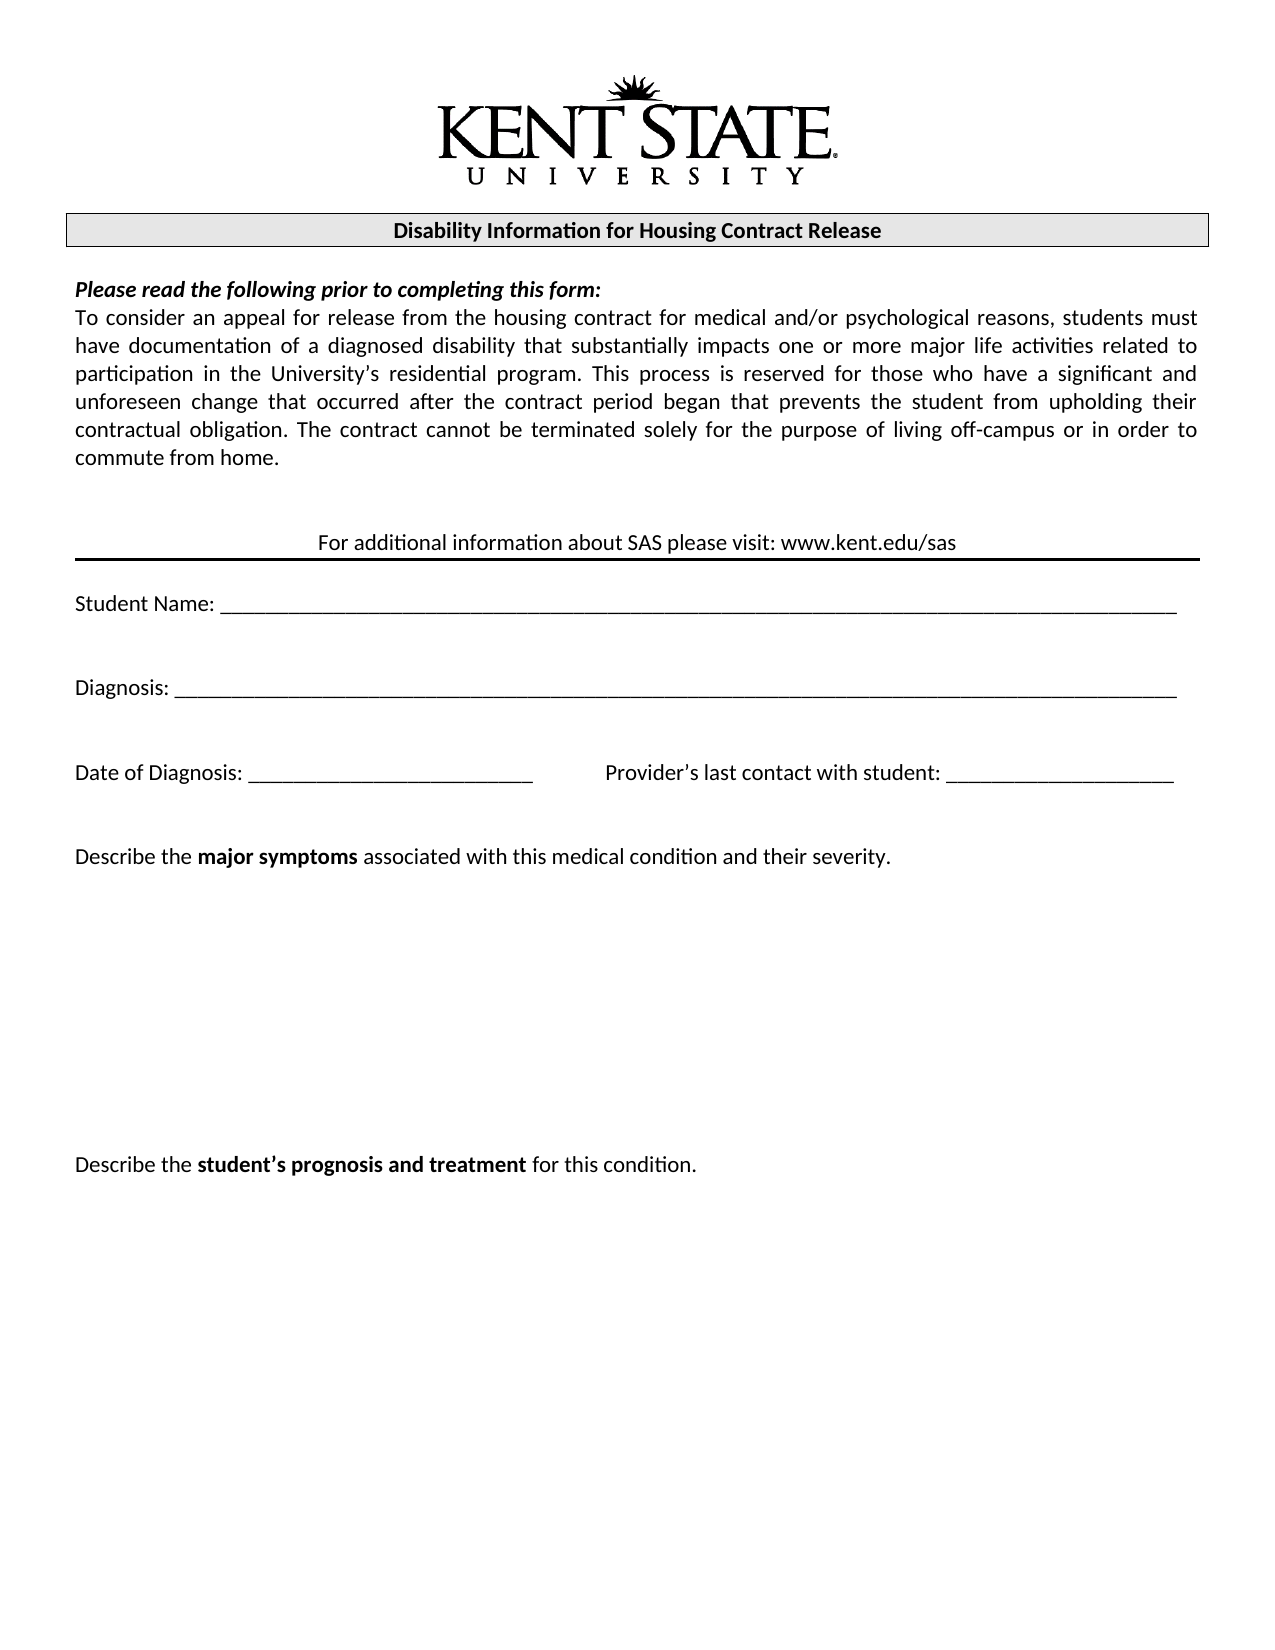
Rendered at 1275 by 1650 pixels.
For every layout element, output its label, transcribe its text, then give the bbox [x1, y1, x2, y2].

text Date of Diagnosis: _________________________ Provider’s last contact with student: ____________________ [75, 758, 1200, 786]
text Describe the student’s prognosis and treatment for this condition. [75, 1150, 1200, 1178]
picture [437, 75, 838, 185]
text For additional information about SAS please visit: www.kent.edu/sas [75, 528, 1200, 558]
text Disability Information for Housing Contract Release [67, 214, 1208, 246]
text Please read the following prior to completing this form: [75, 275, 1200, 303]
text Diagnosis: ________________________________________________________________________________________ [75, 673, 1200, 701]
text To consider an appeal for release from the housing contract for medical and/or psychological reasons, students must have documentation of a diagnosed disability that substantially impacts one or more major life activities related to participation in the University’s residential program. This process is reserved for those who have a significant and unforeseen change that occurred after the contract period began that prevents the student from upholding their contractual obligation. The contract cannot be terminated solely for the purpose of living off-campus or in order to commute from home. [75, 303, 1200, 472]
text Student Name: ____________________________________________________________________________________ [75, 589, 1200, 617]
text Describe the major symptoms associated with this medical condition and their severity. [75, 842, 1200, 870]
